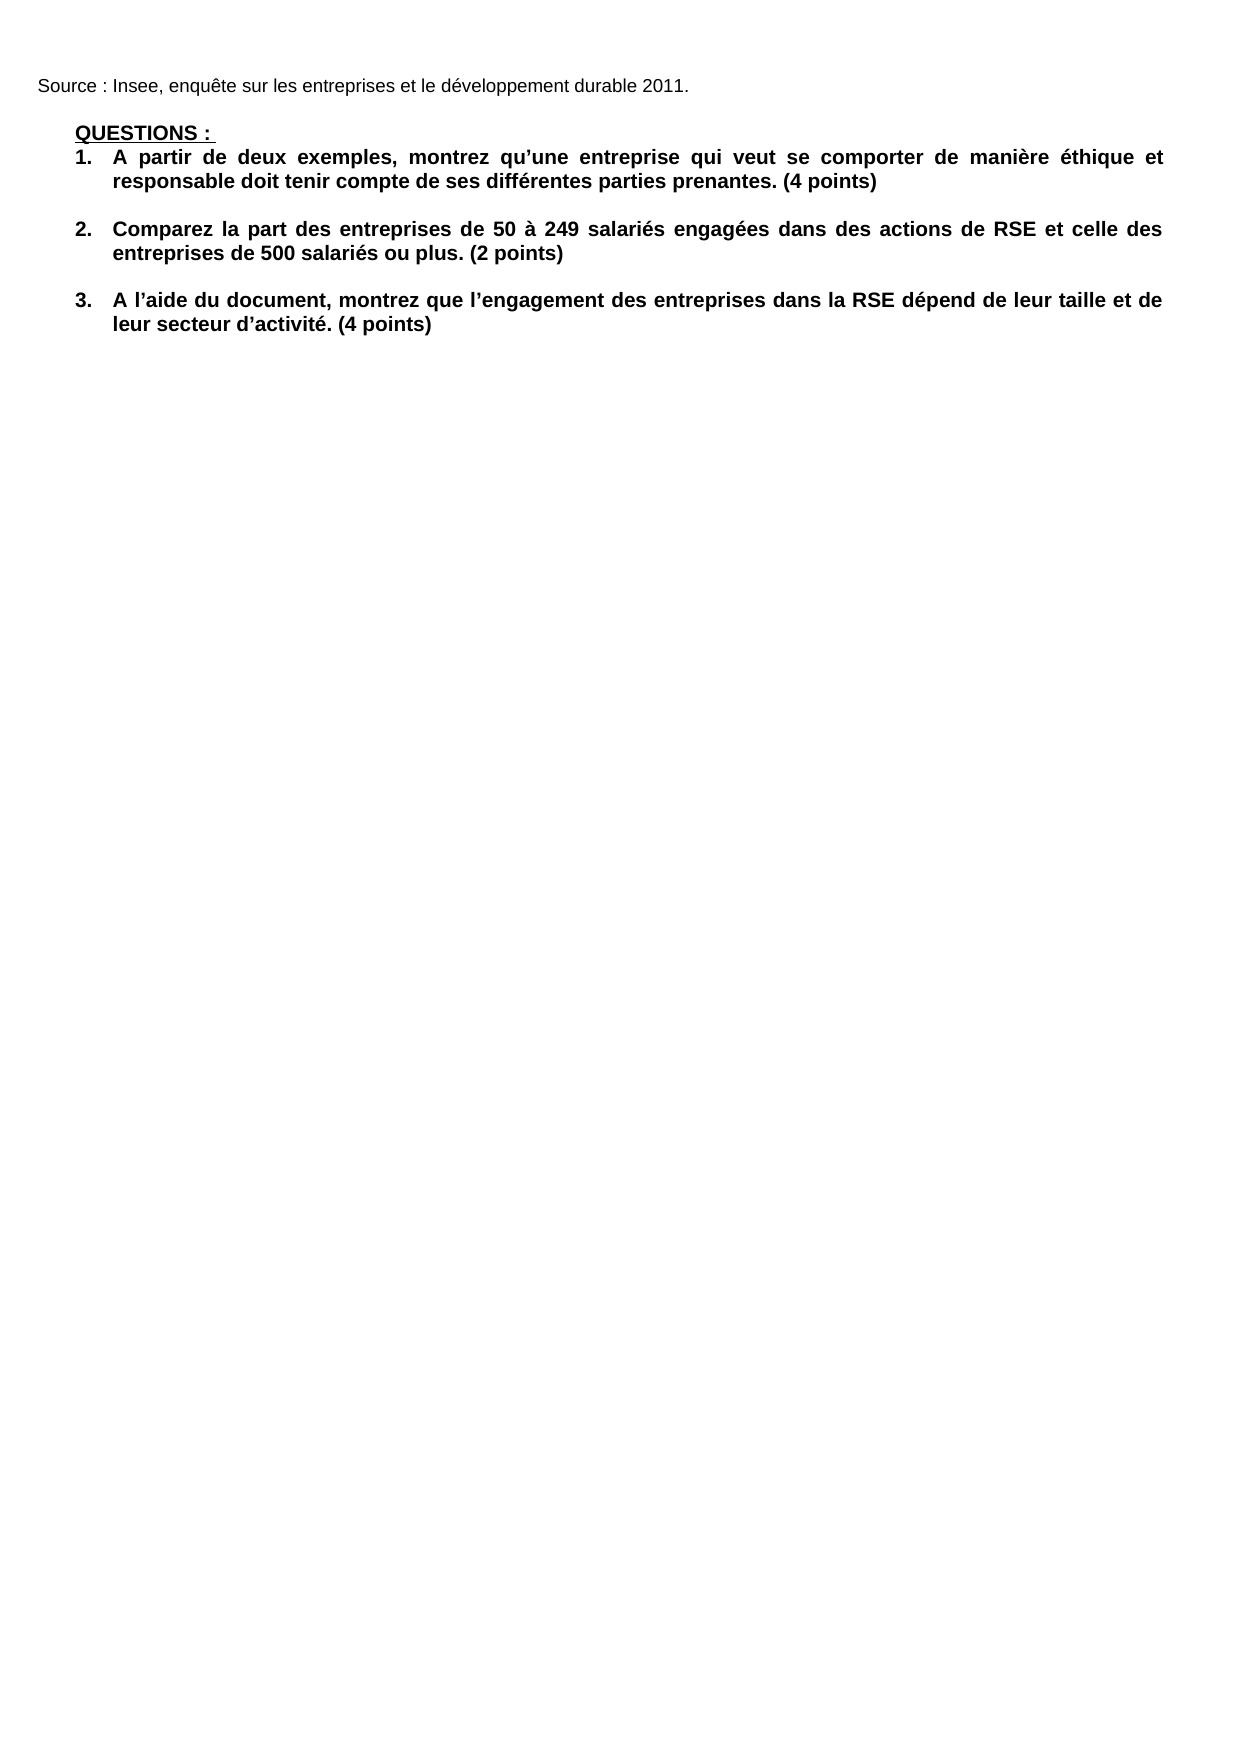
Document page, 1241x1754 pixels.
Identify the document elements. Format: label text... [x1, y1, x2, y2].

list Comparez la part des entreprises de 50 à 249 salariés engagées dans des actions de RSE et celle des entreprises de 500 salariés ou plus. (2 points) [75, 216, 1165, 264]
list A l’aide du document, montrez que l’engagement des entreprises dans la RSE dépend de leur taille et de leur secteur d’activité. (4 points) [75, 288, 1165, 336]
text Source : Insee, enquête sur les entreprises et le développement durable 2011. [37, 75, 1165, 97]
list A partir de deux exemples, montrez qu’une entreprise qui veut se comporter de manière éthique et responsable doit tenir compte de ses différentes parties prenantes. (4 points) [75, 144, 1165, 192]
text QUESTIONS : [75, 121, 1165, 144]
